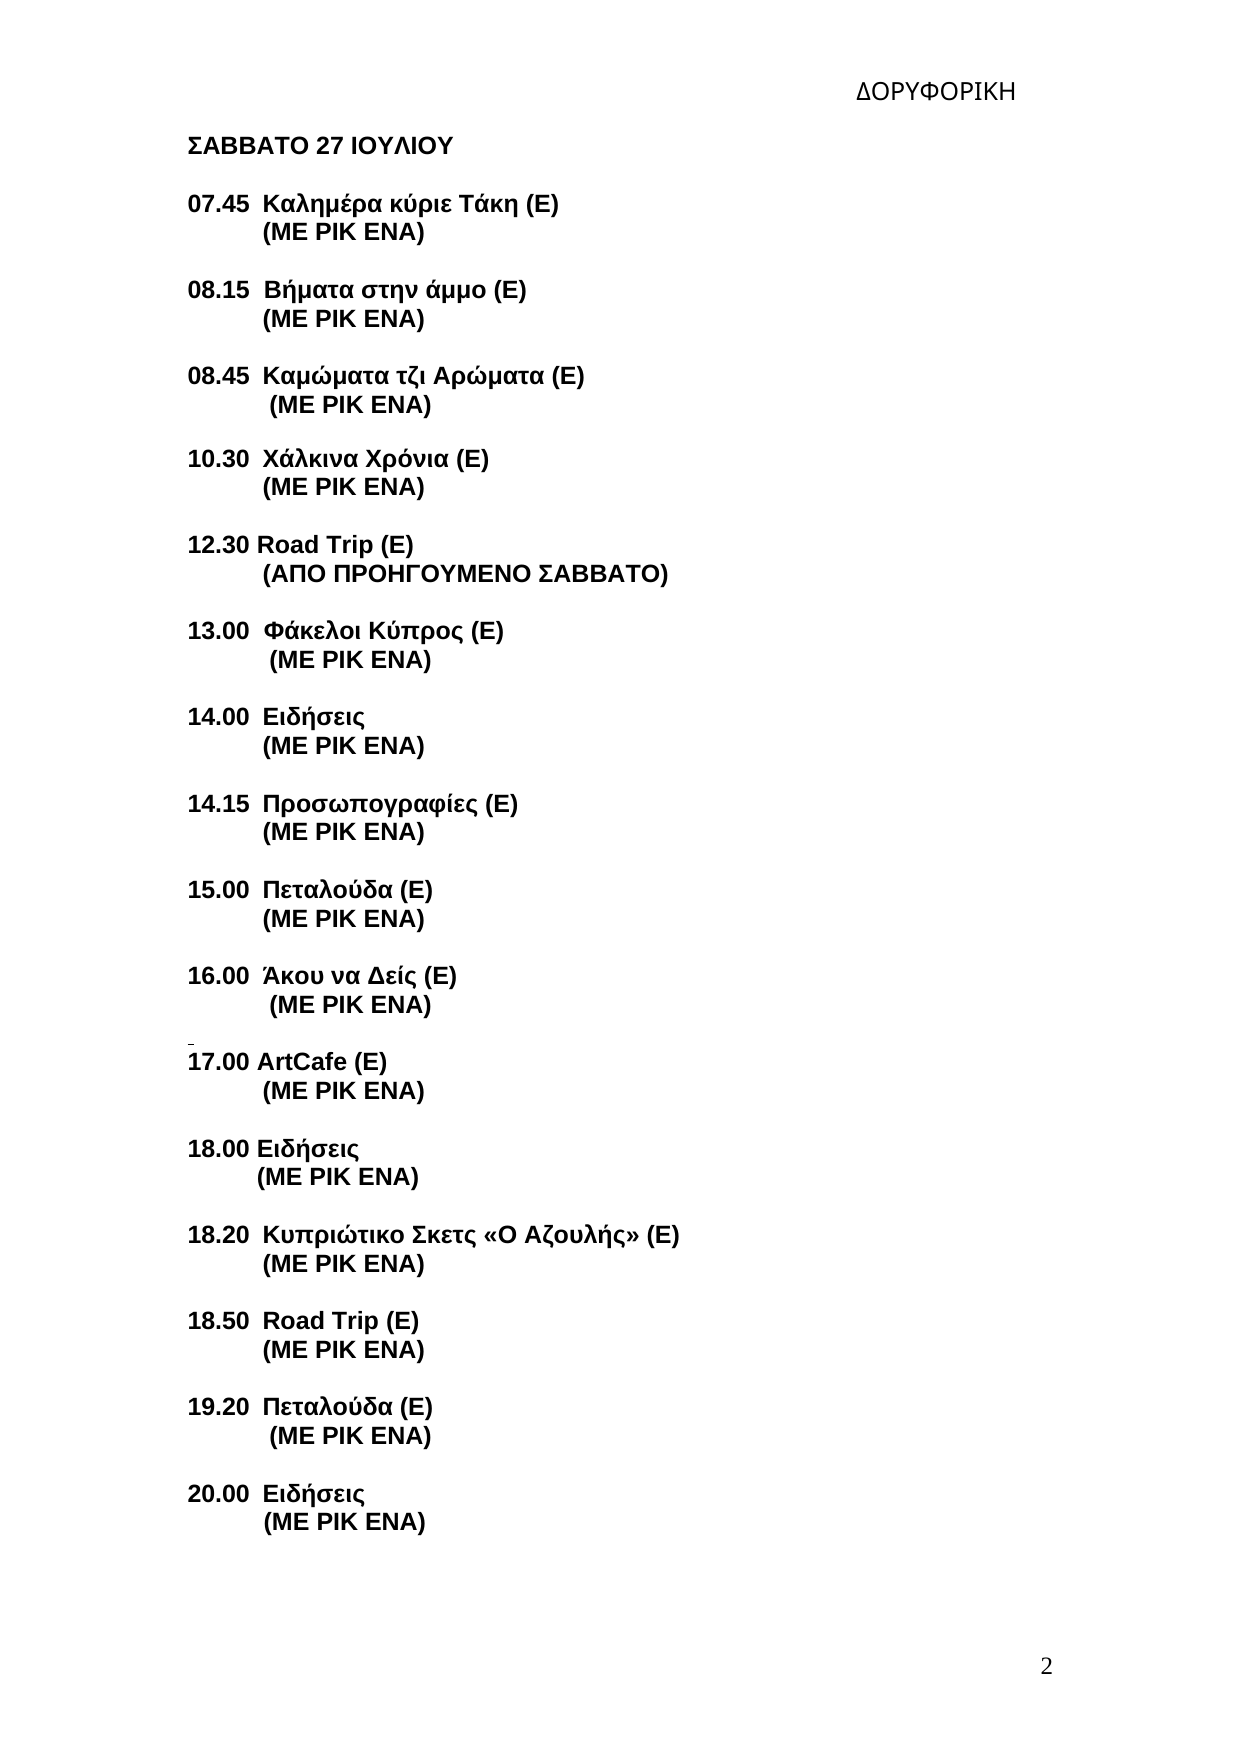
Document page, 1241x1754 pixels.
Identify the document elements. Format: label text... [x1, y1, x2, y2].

text (ΜΕ ΡΙΚ ΕΝΑ) [187, 1335, 1053, 1364]
text 18.00 Ειδήσεις [187, 1134, 1053, 1162]
text 20.00 Ειδήσεις [187, 1479, 1053, 1507]
text 18.50 Road Trip (Ε) [187, 1306, 1053, 1335]
text (ΜΕ ΡΙΚ ΕΝΑ) [187, 990, 1053, 1019]
text 17.00 ΑrtCafe (Ε) [187, 1047, 1053, 1076]
text (ΜΕ ΡΙΚ ΕΝΑ) [187, 1162, 1053, 1191]
text 14.15 Προσωπογραφίες (Ε) [187, 789, 1053, 817]
text 18.20 Κυπριώτικο Σκετς «Ο Αζουλής» (Ε) [187, 1220, 1053, 1249]
text (ΜΕ ΡΙΚ ΕΝΑ) [187, 817, 1053, 846]
text 15.00 Πεταλούδα (Ε) [187, 875, 1053, 904]
text 12.30 Road Trip (Ε) [187, 530, 1053, 559]
text ΣΑΒΒΑΤΟ 27 ΙΟΥΛΙΟΥ [187, 131, 1053, 160]
text 10.30 Χάλκινα Χρόνια (Ε) [187, 444, 1053, 472]
text 13.00 Φάκελοι Κύπρος (Ε) [187, 616, 1053, 645]
text (ΑΠΟ ΠΡΟΗΓΟΥΜΕΝΟ ΣΑΒΒΑΤΟ) [187, 559, 1053, 587]
text (ΜΕ ΡΙΚ ΕΝΑ) [187, 645, 1053, 674]
text (ΜΕ ΡΙΚ ΕΝΑ) [187, 1076, 1053, 1105]
text 08.45 Καμώματα τζι Αρώματα (Ε) [187, 361, 1053, 390]
text 14.00 Ειδήσεις [187, 702, 1053, 731]
text 16.00 Άκου να Δείς (Ε) [187, 961, 1053, 990]
text (ΜΕ ΡΙΚ ΕΝΑ) [187, 390, 1053, 419]
text (ΜΕ ΡΙΚ ΕΝΑ) [187, 731, 1053, 760]
text 19.20 Πεταλούδα (Ε) [187, 1392, 1053, 1421]
text (ΜΕ ΡΙΚ ΕΝΑ) [187, 904, 1053, 932]
text (ΜΕ ΡΙΚ ΕΝΑ) [187, 472, 1053, 501]
text (ΜΕ ΡΙΚ ΕΝΑ) [187, 217, 1053, 246]
text (ΜΕ ΡΙΚ ΕΝΑ) [187, 1421, 1053, 1450]
text 08.15 Βήματα στην άμμο (Ε) [187, 275, 1053, 304]
text (ΜΕ ΡΙΚ ΕΝΑ) [187, 304, 1053, 332]
text (ΜΕ ΡΙΚ ΕΝΑ) [187, 1249, 1053, 1277]
text (ΜΕ ΡΙΚ ΕΝΑ) [187, 1507, 1053, 1536]
text 07.45 Καλημέρα κύριε Τάκη (Ε) [187, 189, 1053, 217]
